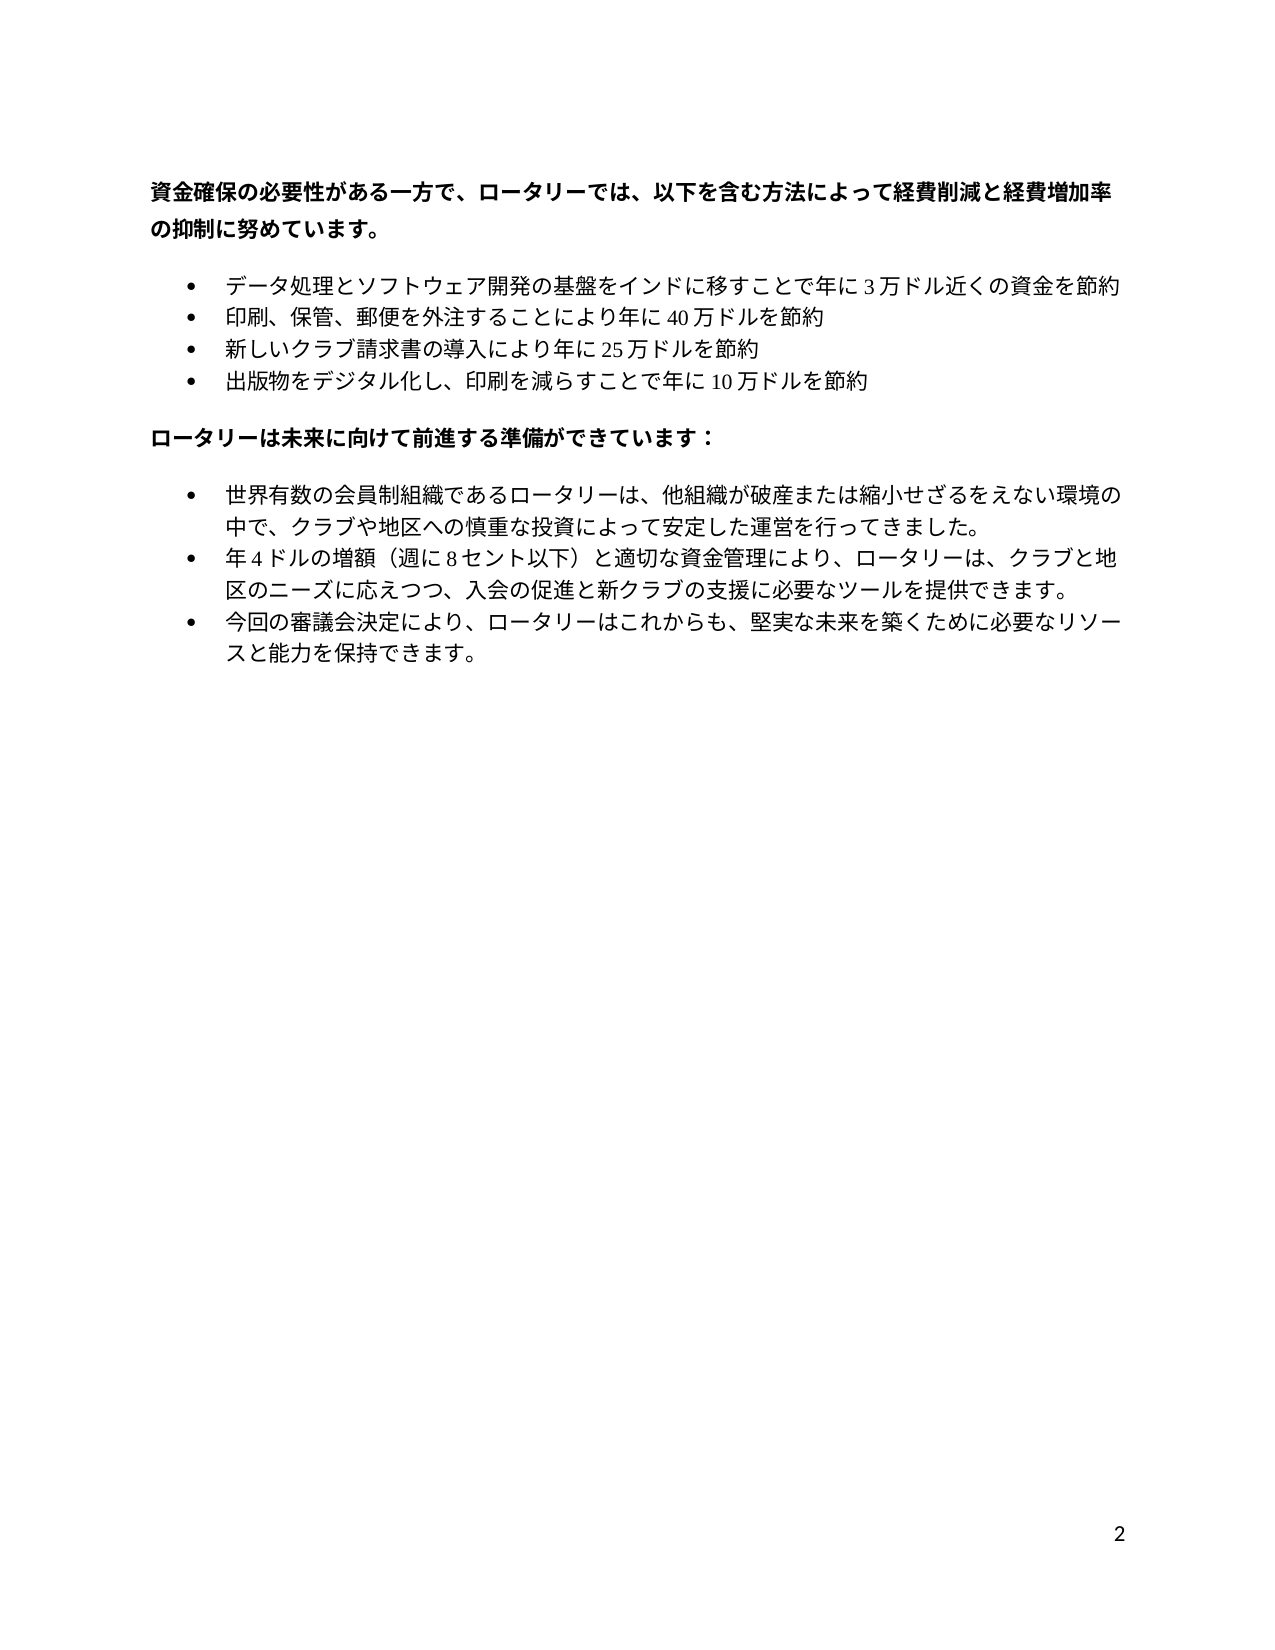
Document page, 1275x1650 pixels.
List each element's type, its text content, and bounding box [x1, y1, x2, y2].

list 今回の審議会決定により、ロータリーはこれからも、堅実な未来を築くために必要なリソースと能力を保持できます。 [187, 604, 1125, 668]
list データ処理とソフトウェア開発の基盤をインドに移すことで年に3万ドル近くの資金を節約 [187, 269, 1125, 300]
list 年4ドルの増額（週に8セント以下）と適切な資金管理により、ロータリーは、クラブと地区のニーズに応えつつ、入会の促進と新クラブの支援に必要なツールを提供できます。 [187, 541, 1125, 604]
list 出版物をデジタル化し、印刷を減らすことで年に10万ドルを節約 [187, 364, 1125, 395]
list 印刷、保管、郵便を外注することにより年に40万ドルを節約 [187, 300, 1125, 332]
text ロータリーは未来に向けて前進する準備ができています： [150, 421, 1125, 452]
text 資金確保の必要性がある一方で、ロータリーでは、以下を含む方法によって経費削減と経費増加率の抑制に努めています。 [150, 175, 1125, 243]
list 新しいクラブ請求書の導入により年に25万ドルを節約 [187, 332, 1125, 364]
list 世界有数の会員制組織であるロータリーは、他組織が破産または縮小せざるをえない環境の中で、クラブや地区への慎重な投資によって安定した運営を行ってきました。 [187, 478, 1125, 541]
